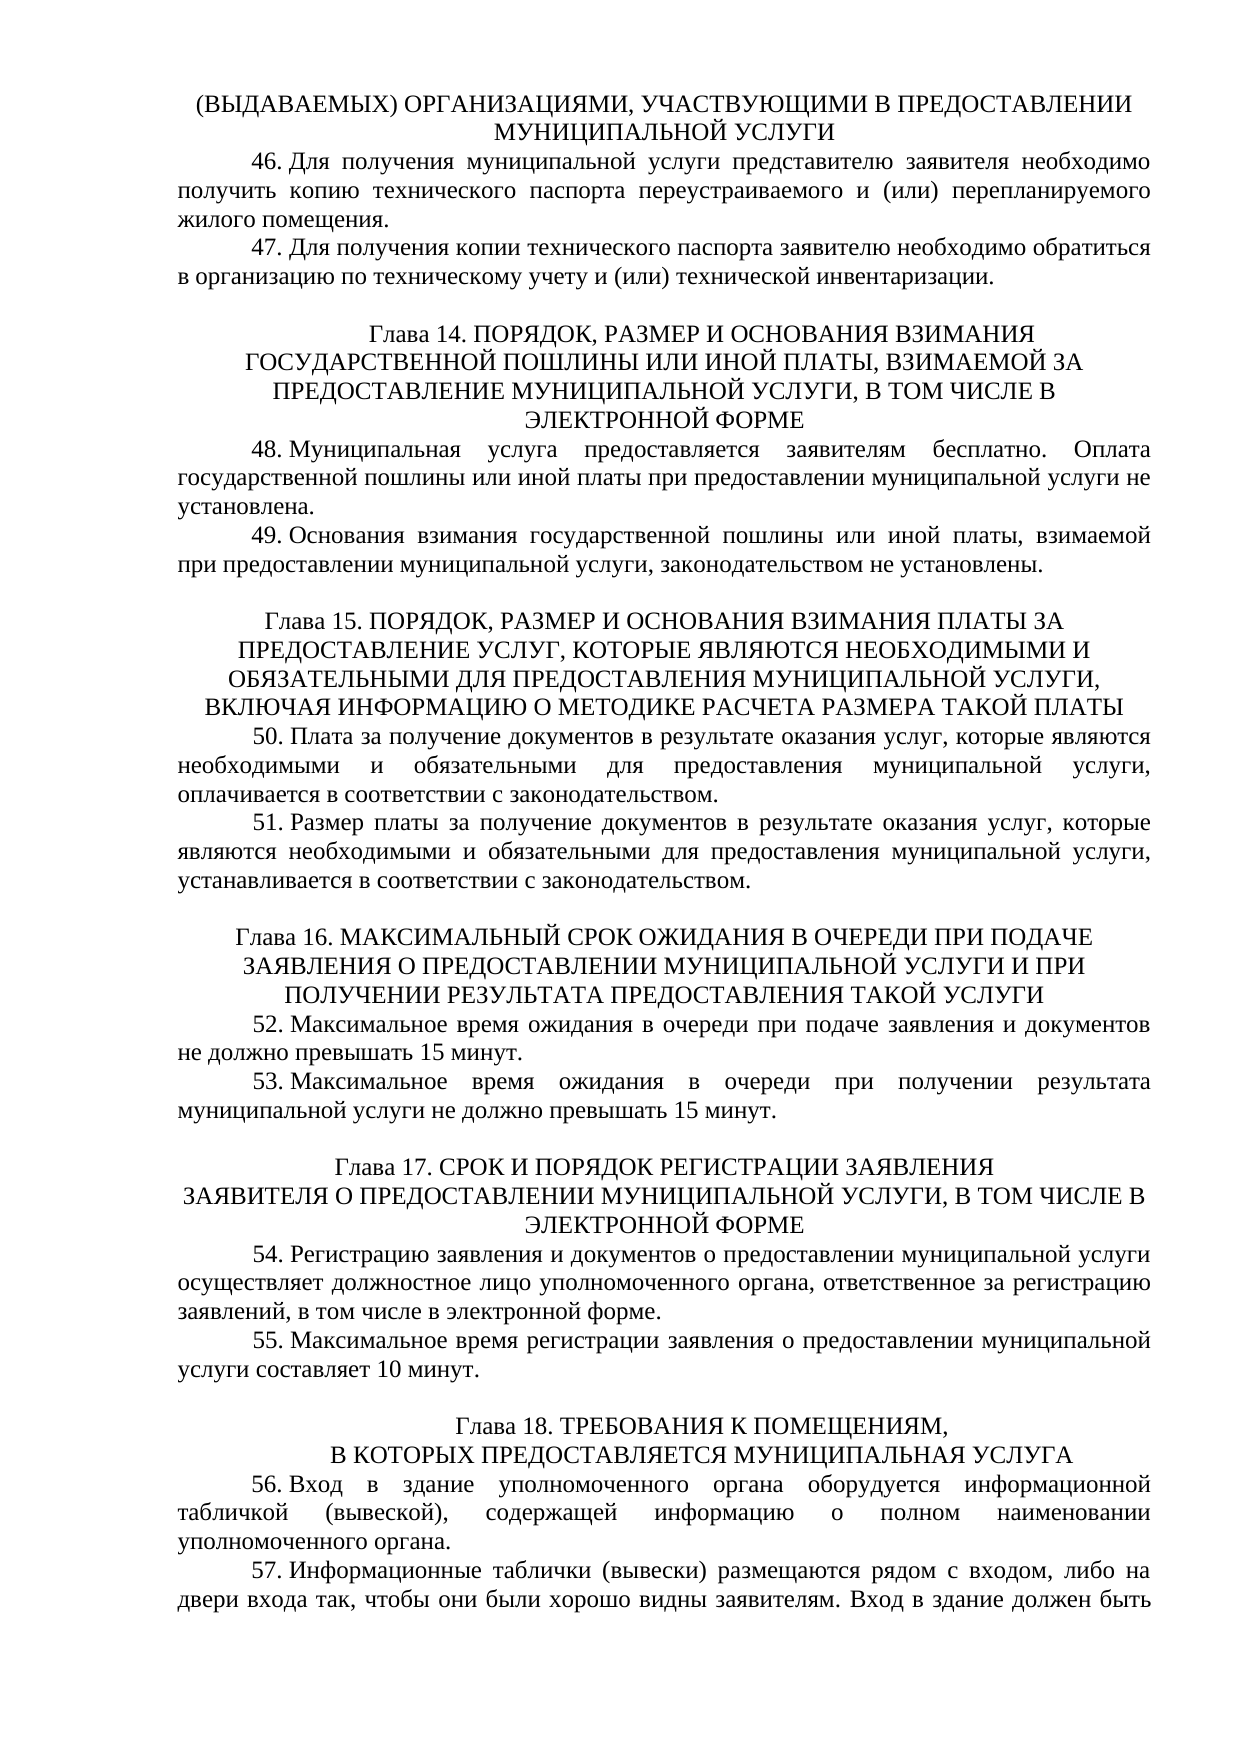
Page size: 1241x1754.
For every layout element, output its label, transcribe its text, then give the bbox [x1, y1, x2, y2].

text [177, 89, 1152, 146]
text 50. Плата за получение документов в результате оказания услуг, которые являются необходимыми и обязательными для предоставления муниципальной услуги, оплачивается в соответствии с законодательством. [177, 721, 1152, 807]
text 46. Для получения муниципальной услуги представителю заявителя необходимо получить копию технического паспорта переустраиваемого и (или) перепланируемого жилого помещения. [177, 146, 1152, 232]
text В КОТОРЫХ ПРЕДОСТАВЛЯЕТСЯ МУНИЦИПАЛЬНАЯ УСЛУГА [177, 1440, 1152, 1469]
text 54. Регистрацию заявления и документов о предоставлении муниципальной услуги осуществляет должностное лицо уполномоченного органа, ответственное за регистрацию заявлений, в том числе в электронной форме. [177, 1239, 1152, 1325]
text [177, 1555, 1152, 1612]
text 49. Основания взимания государственной пошлины или иной платы, взимаемой при предоставлении муниципальной услуги, законодательством не установлены. [177, 520, 1152, 577]
text Глава 17. СРОК И ПОРЯДОК РЕГИСТРАЦИИ ЗАЯВЛЕНИЯ [177, 1152, 1152, 1181]
text 53. Максимальное время ожидания в очереди при получении результата муниципальной услуги не должно превышать 15 минут. [177, 1066, 1152, 1124]
text 51. Размер платы за получение документов в результате оказания услуг, которые являются необходимыми и обязательными для предоставления муниципальной услуги, устанавливается в соответствии с законодательством. [177, 807, 1152, 894]
text 52. Максимальное время ожидания в очереди при подаче заявления и документов не должно превышать 15 минут. [177, 1009, 1152, 1066]
text 56. Вход в здание уполномоченного органа оборудуется информационной табличкой (вывеской), содержащей информацию о полном наименовании уполномоченного органа. [177, 1469, 1152, 1555]
text Глава 16. МАКСИМАЛЬНЫЙ СРОК ОЖИДАНИЯ В ОЧЕРЕДИ ПРИ ПОДАЧЕ ЗАЯВЛЕНИЯ О ПРЕДОСТАВЛЕНИИ МУНИЦИПАЛЬНОЙ УСЛУГИ И ПРИ ПОЛУЧЕНИИ РЕЗУЛЬТАТА ПРЕДОСТАВЛЕНИЯ ТАКОЙ УСЛУГИ [177, 922, 1152, 1009]
text 48. Муниципальная услуга предоставляется заявителям бесплатно. Оплата государственной пошлины или иной платы при предоставлении муниципальной услуги не установлена. [177, 434, 1152, 520]
text 47. Для получения копии технического паспорта заявителю необходимо обратиться в организацию по техническому учету и (или) технической инвентаризации. [177, 232, 1152, 290]
text 55. Максимальное время регистрации заявления о предоставлении муниципальной услуги составляет 10 минут. [177, 1325, 1152, 1382]
text Глава 15. ПОРЯДОК, РАЗМЕР И ОСНОВАНИЯ ВЗИМАНИЯ ПЛАТЫ ЗА ПРЕДОСТАВЛЕНИЕ УСЛУГ, КОТОРЫЕ ЯВЛЯЮТСЯ НЕОБХОДИМЫМИ И ОБЯЗАТЕЛЬНЫМИ ДЛЯ ПРЕДОСТАВЛЕНИЯ МУНИЦИПАЛЬНОЙ УСЛУГИ, ВКЛЮЧАЯ ИНФОРМАЦИЮ О МЕТОДИКЕ РАСЧЕТА РАЗМЕРА ТАКОЙ ПЛАТЫ [177, 606, 1152, 721]
text ЗАЯВИТЕЛЯ О ПРЕДОСТАВЛЕНИИ МУНИЦИПАЛЬНОЙ УСЛУГИ, В ТОМ ЧИСЛЕ В ЭЛЕКТРОННОЙ ФОРМЕ [177, 1181, 1152, 1239]
text Глава 14. ПОРЯДОК, РАЗМЕР И ОСНОВАНИЯ ВЗИМАНИЯ ГОСУДАРСТВЕННОЙ ПОШЛИНЫ ИЛИ ИНОЙ ПЛАТЫ, ВЗИМАЕМОЙ ЗА ПРЕДОСТАВЛЕНИЕ МУНИЦИПАЛЬНОЙ УСЛУГИ, В ТОМ ЧИСЛЕ В ЭЛЕКТРОННОЙ ФОРМЕ [177, 319, 1152, 434]
text Глава 18. ТРЕБОВАНИЯ К ПОМЕЩЕНИЯМ, [177, 1411, 1152, 1440]
